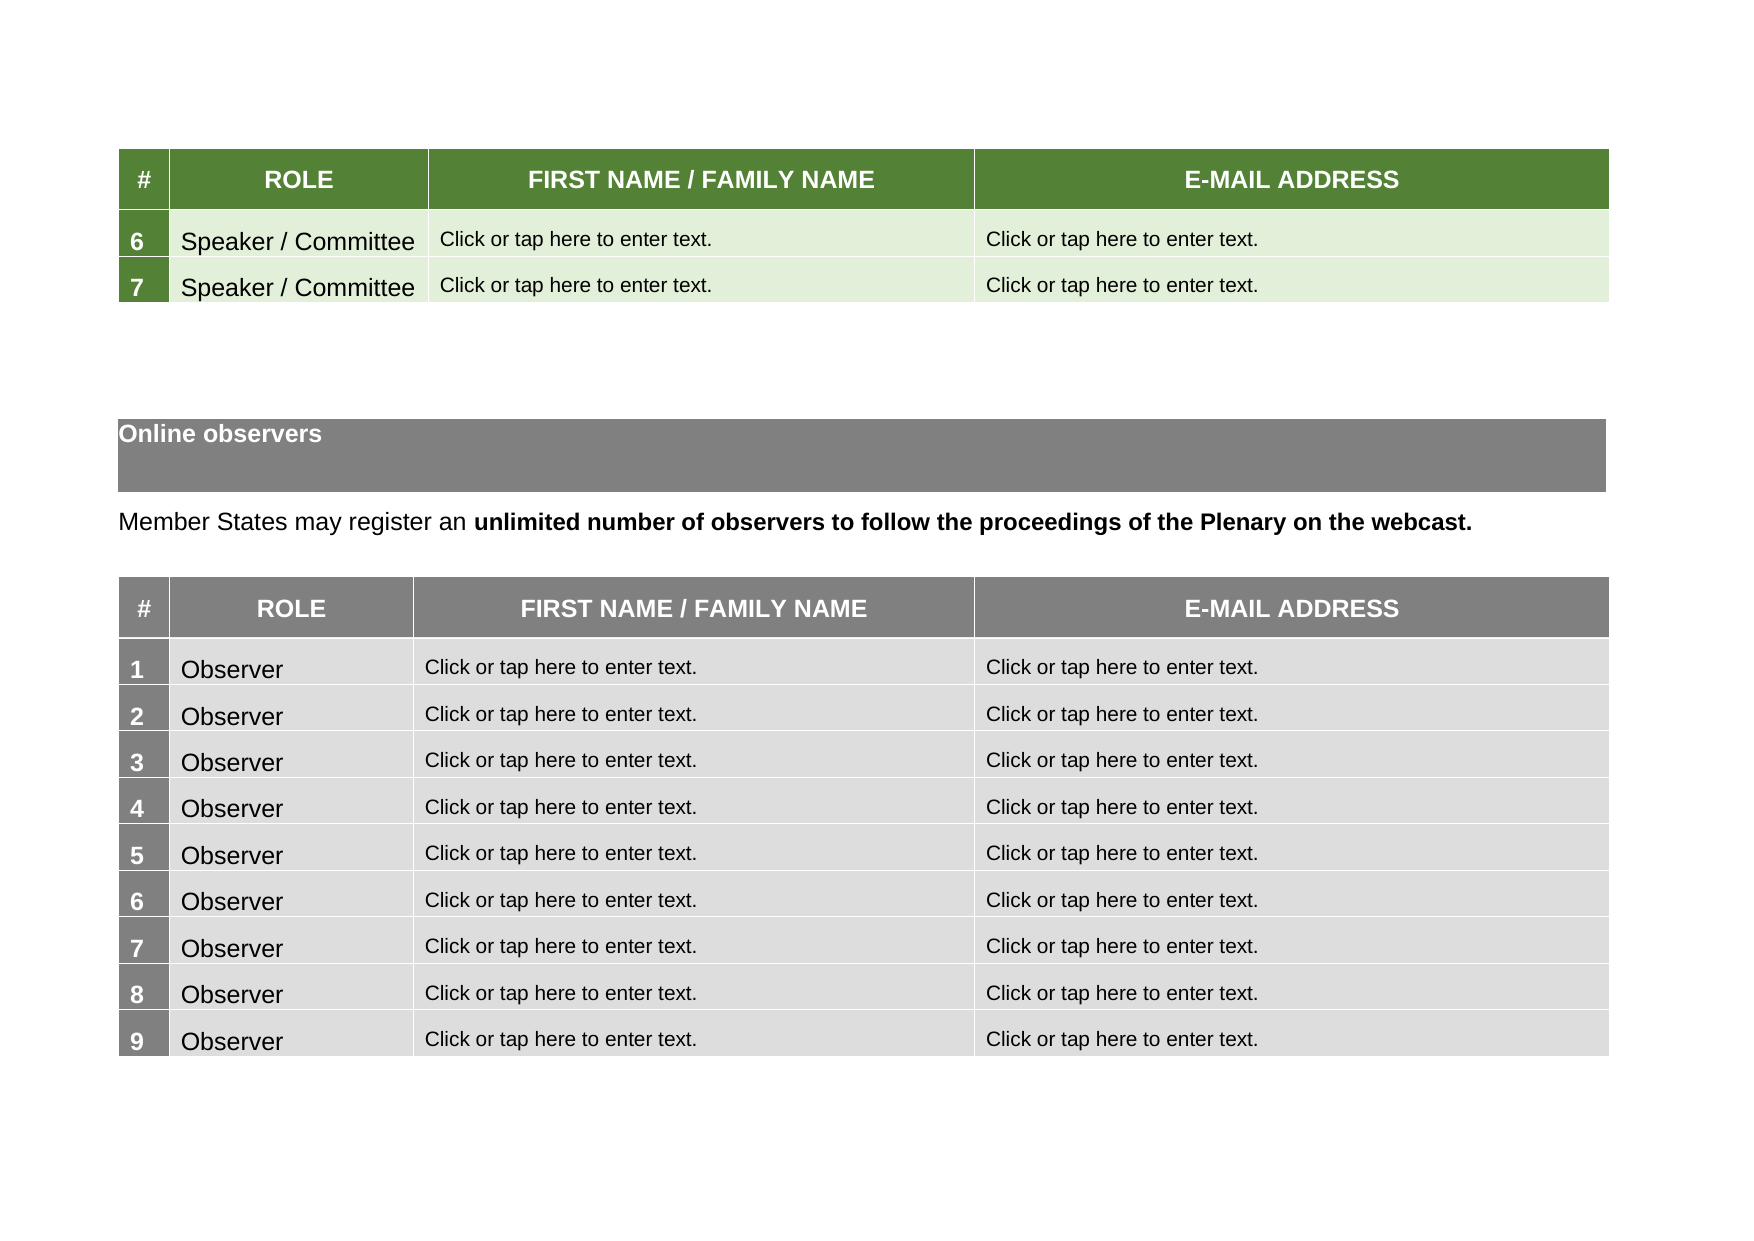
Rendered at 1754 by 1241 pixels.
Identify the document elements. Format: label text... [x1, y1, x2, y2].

table_cell Speaker / Committee [170, 210, 428, 256]
table_header # [119, 577, 169, 637]
table_header FIRST NAME / FAMILY NAME [414, 577, 974, 637]
table_cell 8 [119, 964, 169, 1009]
table_header ROLE [170, 149, 428, 209]
table_header E-MAIL ADDRESS [975, 149, 1609, 209]
table_cell Speaker / Committee [170, 257, 428, 302]
table_cell Observer [170, 685, 413, 730]
table_cell Observer [170, 917, 413, 963]
table_cell Observer [170, 778, 413, 823]
table_cell 9 [119, 1010, 169, 1056]
table_cell 7 [119, 917, 169, 963]
table_cell 1 [119, 639, 169, 684]
table_cell 6 [119, 210, 169, 256]
table_header ROLE [170, 577, 413, 637]
text Member States may register an unlimited number of observers to follow the proceedings of the Plenary on the webcast. [118, 506, 1606, 535]
table_cell 5 [119, 824, 169, 870]
table_cell 4 [119, 778, 169, 823]
table_cell 2 [119, 685, 169, 730]
subtitle Online observers [118, 419, 1606, 448]
table_header E-MAIL ADDRESS [975, 577, 1609, 637]
table_cell 7 [119, 257, 169, 302]
table_header # [119, 149, 169, 209]
table_cell Observer [170, 639, 413, 684]
table_cell 3 [119, 731, 169, 777]
table_cell Observer [170, 731, 413, 777]
table_cell Observer [170, 964, 413, 1009]
table_cell Observer [170, 824, 413, 870]
table_cell Observer [170, 1010, 413, 1056]
table_cell Observer [170, 871, 413, 916]
table_header FIRST NAME / FAMILY NAME [429, 149, 974, 209]
table_cell 6 [119, 871, 169, 916]
